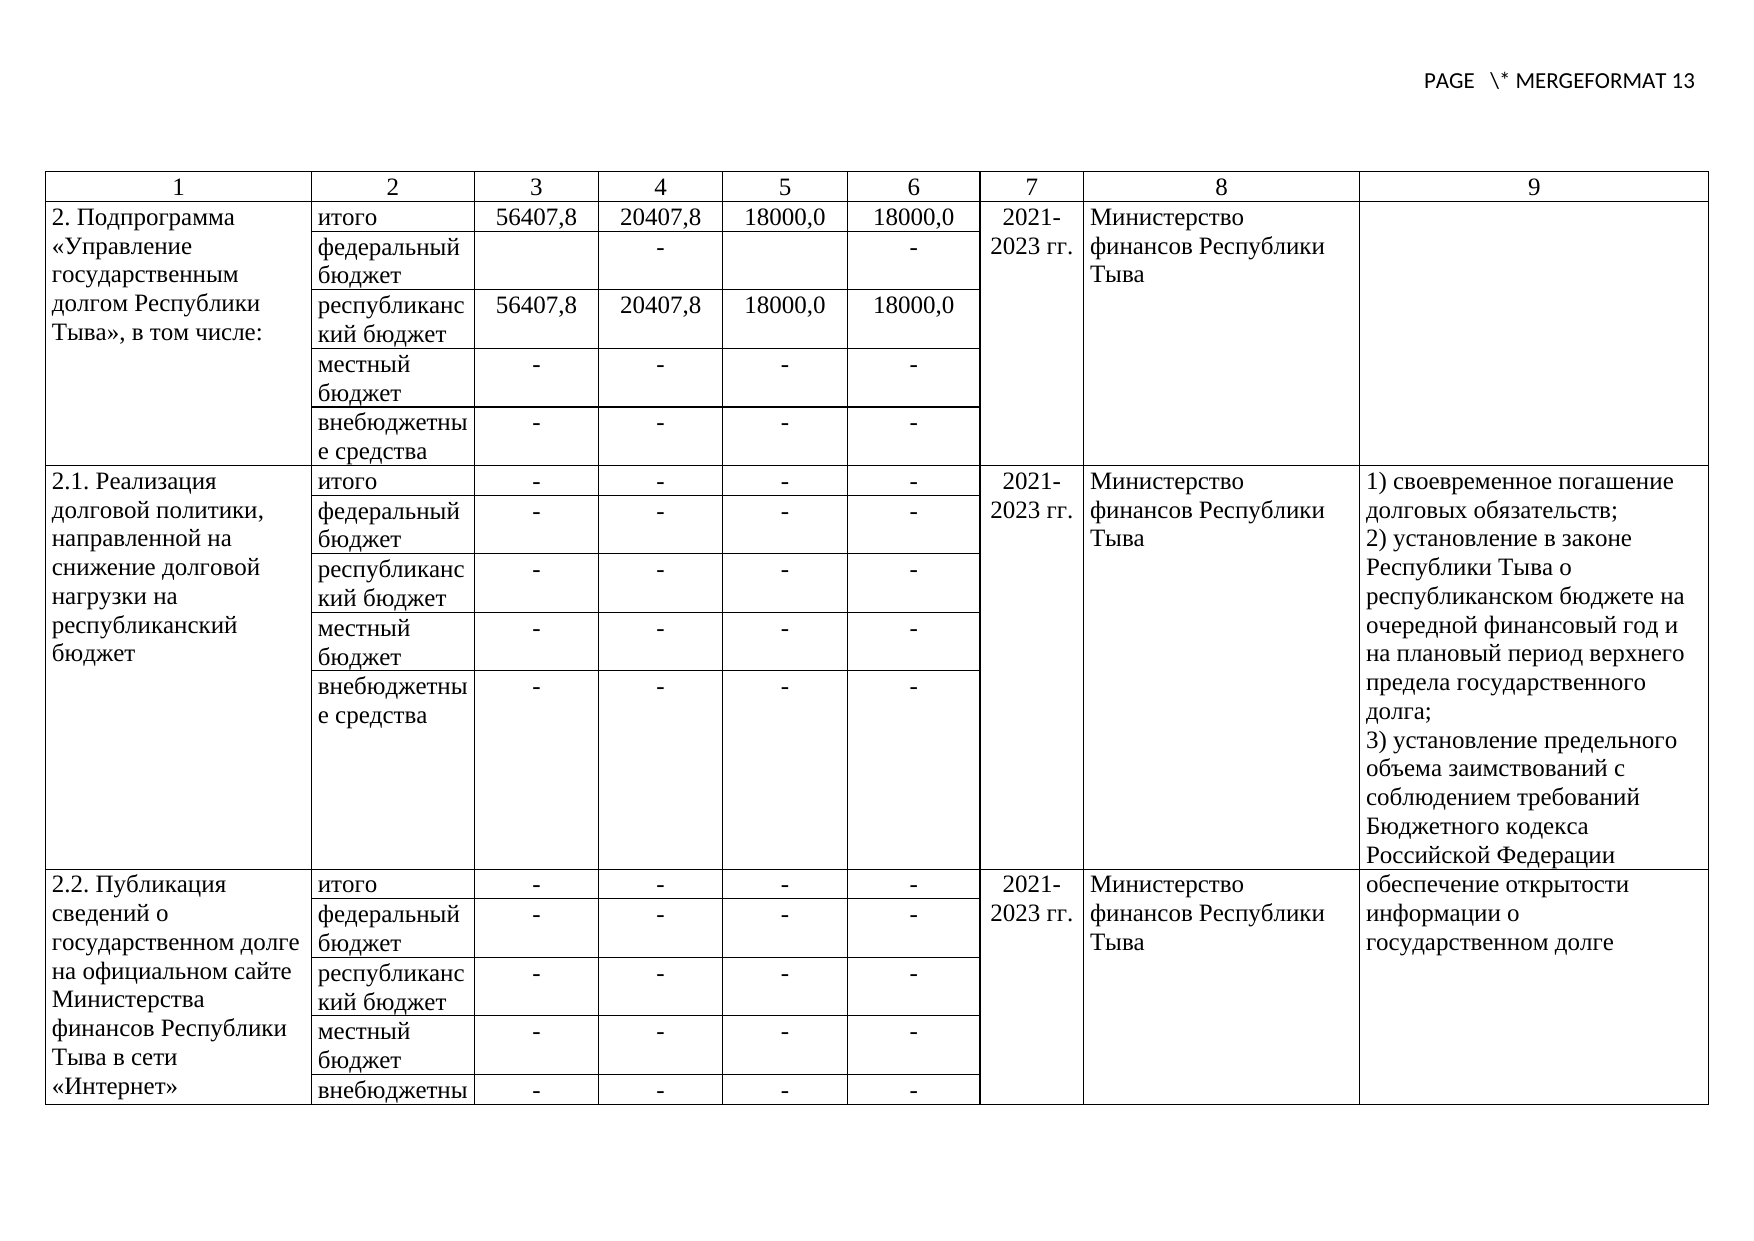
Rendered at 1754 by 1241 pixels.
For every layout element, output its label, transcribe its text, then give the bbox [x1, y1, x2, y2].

table_header 3 [475, 172, 598, 201]
table_header 5 [723, 172, 847, 201]
table_cell - [599, 870, 722, 898]
table_cell федеральный бюджет [312, 232, 474, 289]
table_cell - [599, 349, 722, 406]
table_cell республиканский бюджет [312, 958, 474, 1015]
table_cell внебюджетные средства [312, 408, 474, 465]
table_cell - [475, 466, 598, 495]
table_cell федеральный бюджет [312, 496, 474, 553]
table_header 4 [599, 172, 722, 201]
table_cell местный бюджет [312, 1016, 474, 1074]
table_cell местный бюджет [312, 613, 474, 670]
table_cell - [475, 349, 598, 406]
table_cell республиканский бюджет [312, 554, 474, 612]
table_cell 20407,8 [599, 202, 722, 231]
table_cell - [723, 1075, 847, 1104]
table_cell - [723, 613, 847, 670]
table_cell 56407,8 [475, 202, 598, 231]
table_header 7 [981, 172, 1083, 201]
table_cell итого [312, 870, 474, 898]
table_cell - [599, 1016, 722, 1074]
table_cell 2. Подпрограмма «Управление государственным долгом Республики Тыва», в том числе: [46, 202, 311, 465]
table_cell республиканский бюджет [312, 290, 474, 348]
table_cell - [475, 671, 598, 868]
table_cell - [475, 899, 598, 957]
table_cell - [848, 1016, 979, 1074]
table_cell Министерство финансов Республики Тыва [1084, 466, 1359, 868]
table_cell - [723, 466, 847, 495]
table_cell - [848, 613, 979, 670]
table_cell 18000,0 [723, 290, 847, 348]
table_header 8 [1084, 172, 1359, 201]
table_cell - [599, 496, 722, 553]
table_cell - [848, 466, 979, 495]
table_cell внебюджетные средства [312, 671, 474, 868]
table_cell - [723, 349, 847, 406]
table_cell итого [312, 202, 474, 231]
table_cell - [723, 958, 847, 1015]
table_cell - [599, 232, 722, 289]
table_cell 18000,0 [848, 290, 979, 348]
table_cell - [599, 1075, 722, 1104]
table_cell 2021- 2023 гг. [981, 870, 1083, 1104]
table_cell 1) своевременное погашение долговых обязательств; 2) установление в законе Республики Тыва о республиканском бюджете на очередной финансовый год и на плановый период верхнего предела государственного долга; 3) установление предельного объема заимствований с соблюдением требований Бюджетного кодекса Российской Федерации [1360, 466, 1708, 868]
table_cell [1360, 202, 1708, 465]
table_cell 2.1. Реализация долговой политики, направленной на снижение долговой нагрузки на республиканский бюджет [46, 466, 311, 868]
table_cell - [723, 1016, 847, 1074]
table_cell - [848, 408, 979, 465]
table_cell - [723, 554, 847, 612]
table_cell - [723, 899, 847, 957]
table_cell обеспечение открытости информации о государственном долге [1360, 870, 1708, 1104]
table_cell - [599, 408, 722, 465]
table_cell - [475, 870, 598, 898]
table_cell местный бюджет [312, 349, 474, 406]
table_cell 2.2. Публикация сведений о государственном долге на официальном сайте Министерства финансов Республики Тыва в сети «Интернет» [46, 870, 311, 1104]
table_cell - [599, 958, 722, 1015]
table_cell - [848, 349, 979, 406]
table_cell - [475, 958, 598, 1015]
table_header 1 [46, 172, 311, 201]
table_cell - [475, 1016, 598, 1074]
table_cell - [599, 466, 722, 495]
table_cell - [599, 671, 722, 868]
table_cell 20407,8 [599, 290, 722, 348]
table_cell [475, 232, 598, 289]
table_cell - [848, 496, 979, 553]
table_cell 2021- 2023 гг. [981, 466, 1083, 868]
table_cell 18000,0 [723, 202, 847, 231]
table_cell - [723, 408, 847, 465]
table_cell - [723, 671, 847, 868]
table_cell - [599, 899, 722, 957]
table_cell [723, 232, 847, 289]
table_header 9 [1360, 172, 1708, 201]
table_cell - [723, 870, 847, 898]
table_header 6 [848, 172, 979, 201]
table_cell 56407,8 [475, 290, 598, 348]
table_cell Министерство финансов Республики Тыва [1084, 870, 1359, 1104]
table_cell - [475, 554, 598, 612]
table_header 2 [312, 172, 474, 201]
table_cell - [599, 613, 722, 670]
table_cell - [599, 554, 722, 612]
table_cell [312, 1075, 474, 1104]
table_cell - [848, 1075, 979, 1104]
table_cell - [848, 870, 979, 898]
table_cell федеральный бюджет [312, 899, 474, 957]
table_cell - [723, 496, 847, 553]
table_cell Министерство финансов Республики Тыва [1084, 202, 1359, 465]
table_cell 18000,0 [848, 202, 979, 231]
table_cell - [475, 1075, 598, 1104]
table_cell - [848, 899, 979, 957]
table_cell итого [312, 466, 474, 495]
table_cell 2021- 2023 гг. [981, 202, 1083, 465]
table_cell - [475, 496, 598, 553]
table_cell - [475, 613, 598, 670]
table_cell - [848, 232, 979, 289]
table_cell - [848, 671, 979, 868]
table_cell - [475, 408, 598, 465]
table_cell - [848, 554, 979, 612]
table_cell - [848, 958, 979, 1015]
